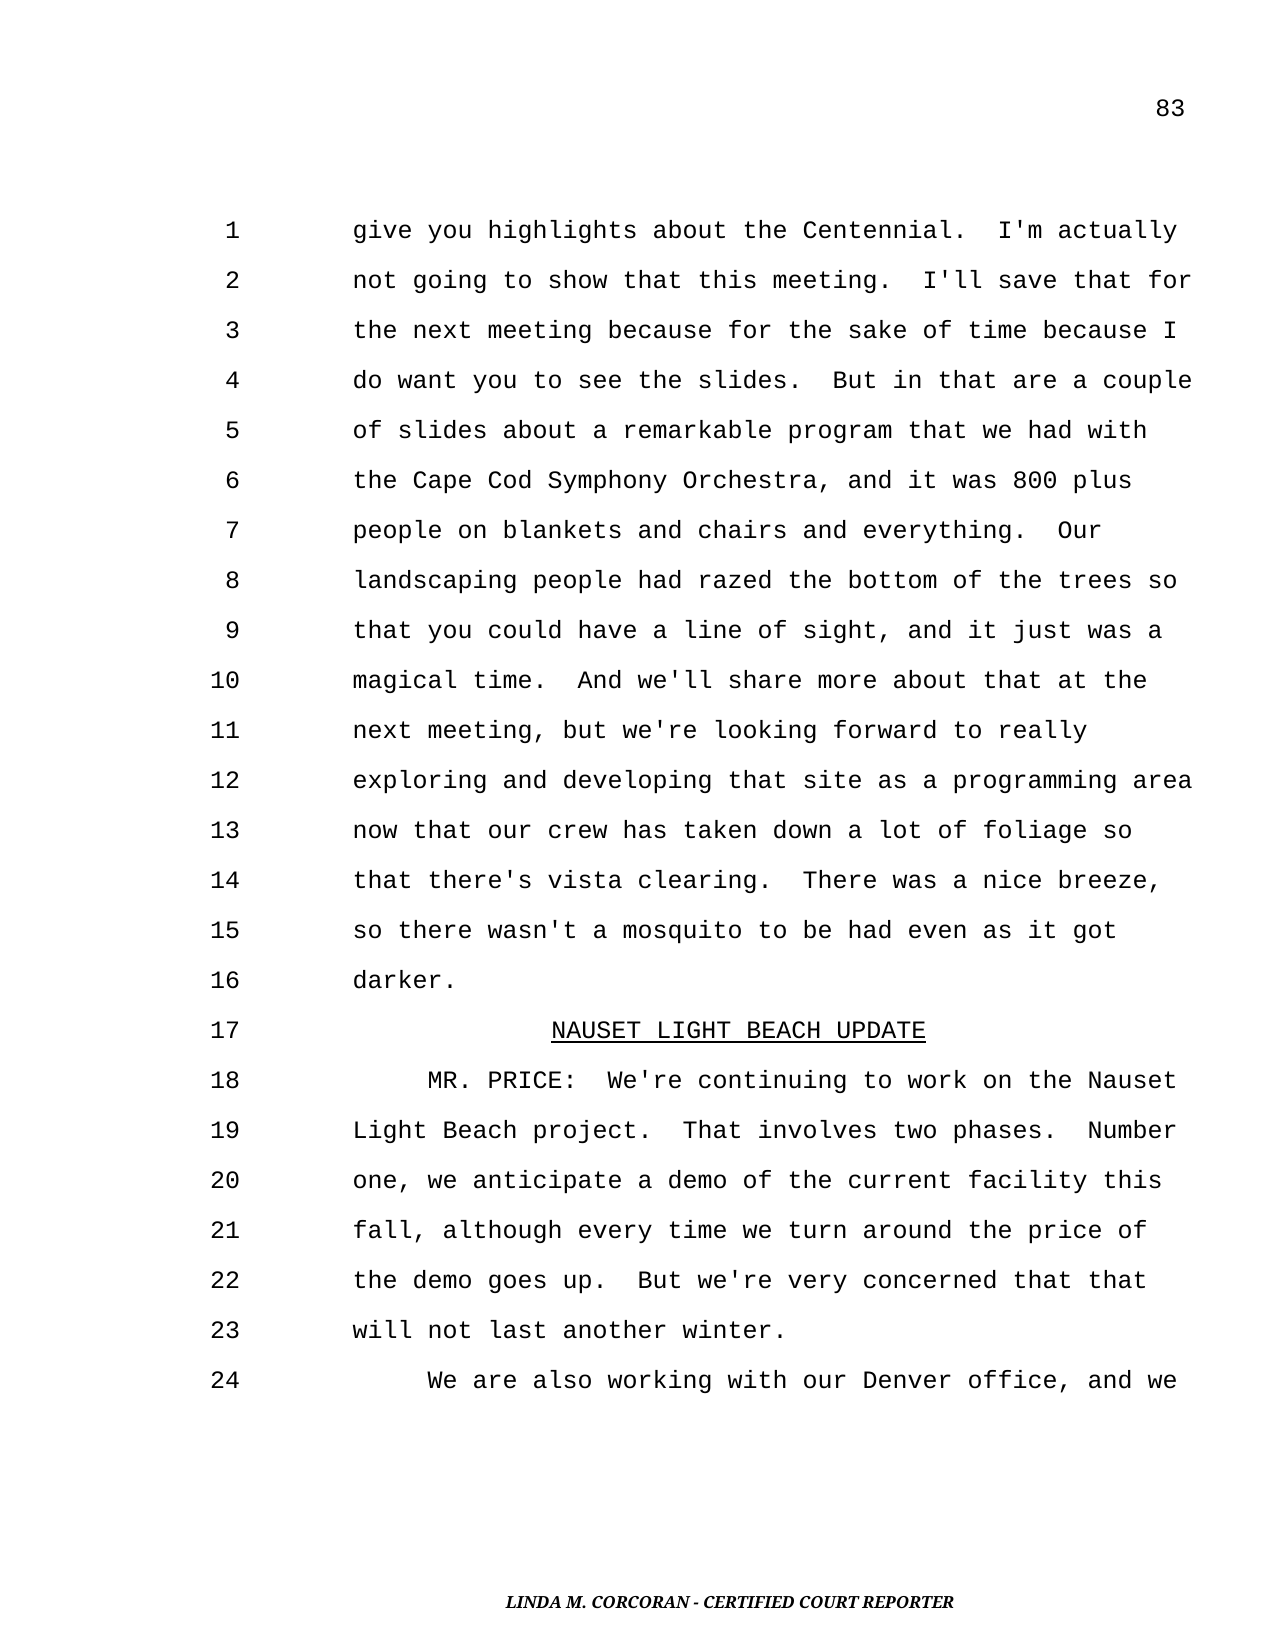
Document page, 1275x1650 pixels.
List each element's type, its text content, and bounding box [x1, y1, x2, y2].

list one, we anticipate a demo of the current facility this [210, 1168, 1210, 1196]
list the demo goes up. But we're very concerned that that [210, 1268, 1210, 1296]
list so there wasn't a mosquito to be had even as it got [210, 918, 1210, 946]
list will not last another winter. [210, 1318, 1210, 1346]
list give you highlights about the Centennial. I'm actually [225, 217, 1210, 246]
list exploring and developing that site as a programming area [210, 768, 1210, 796]
list that there's vista clearing. There was a nice breeze, [210, 868, 1210, 896]
list people on blankets and chairs and everything. Our [225, 518, 1210, 546]
list NAUSET LIGHT BEACH UPDATE [210, 1018, 1210, 1046]
list next meeting, but we're looking forward to really [210, 718, 1210, 746]
list fall, although every time we turn around the price of [210, 1218, 1210, 1246]
list not going to show that this meeting. I'll save that for [225, 268, 1210, 296]
list the Cape Cod Symphony Orchestra, and it was 800 plus [225, 468, 1210, 496]
list that you could have a line of sight, and it just was a [225, 618, 1210, 646]
list the next meeting because for the sake of time because I [225, 318, 1210, 346]
list MR. PRICE: We're continuing to work on the Nauset [210, 1068, 1210, 1096]
list darker. [210, 968, 1210, 996]
list landscaping people had razed the bottom of the trees so [225, 568, 1210, 596]
list do want you to see the slides. But in that are a couple [225, 368, 1210, 396]
list now that our crew has taken down a lot of foliage so [210, 818, 1210, 846]
list Light Beach project. That involves two phases. Number [210, 1118, 1210, 1146]
list We are also working with our Denver office, and we [210, 1368, 1210, 1396]
list magical time. And we'll share more about that at the [210, 668, 1210, 696]
list of slides about a remarkable program that we had with [225, 418, 1210, 446]
